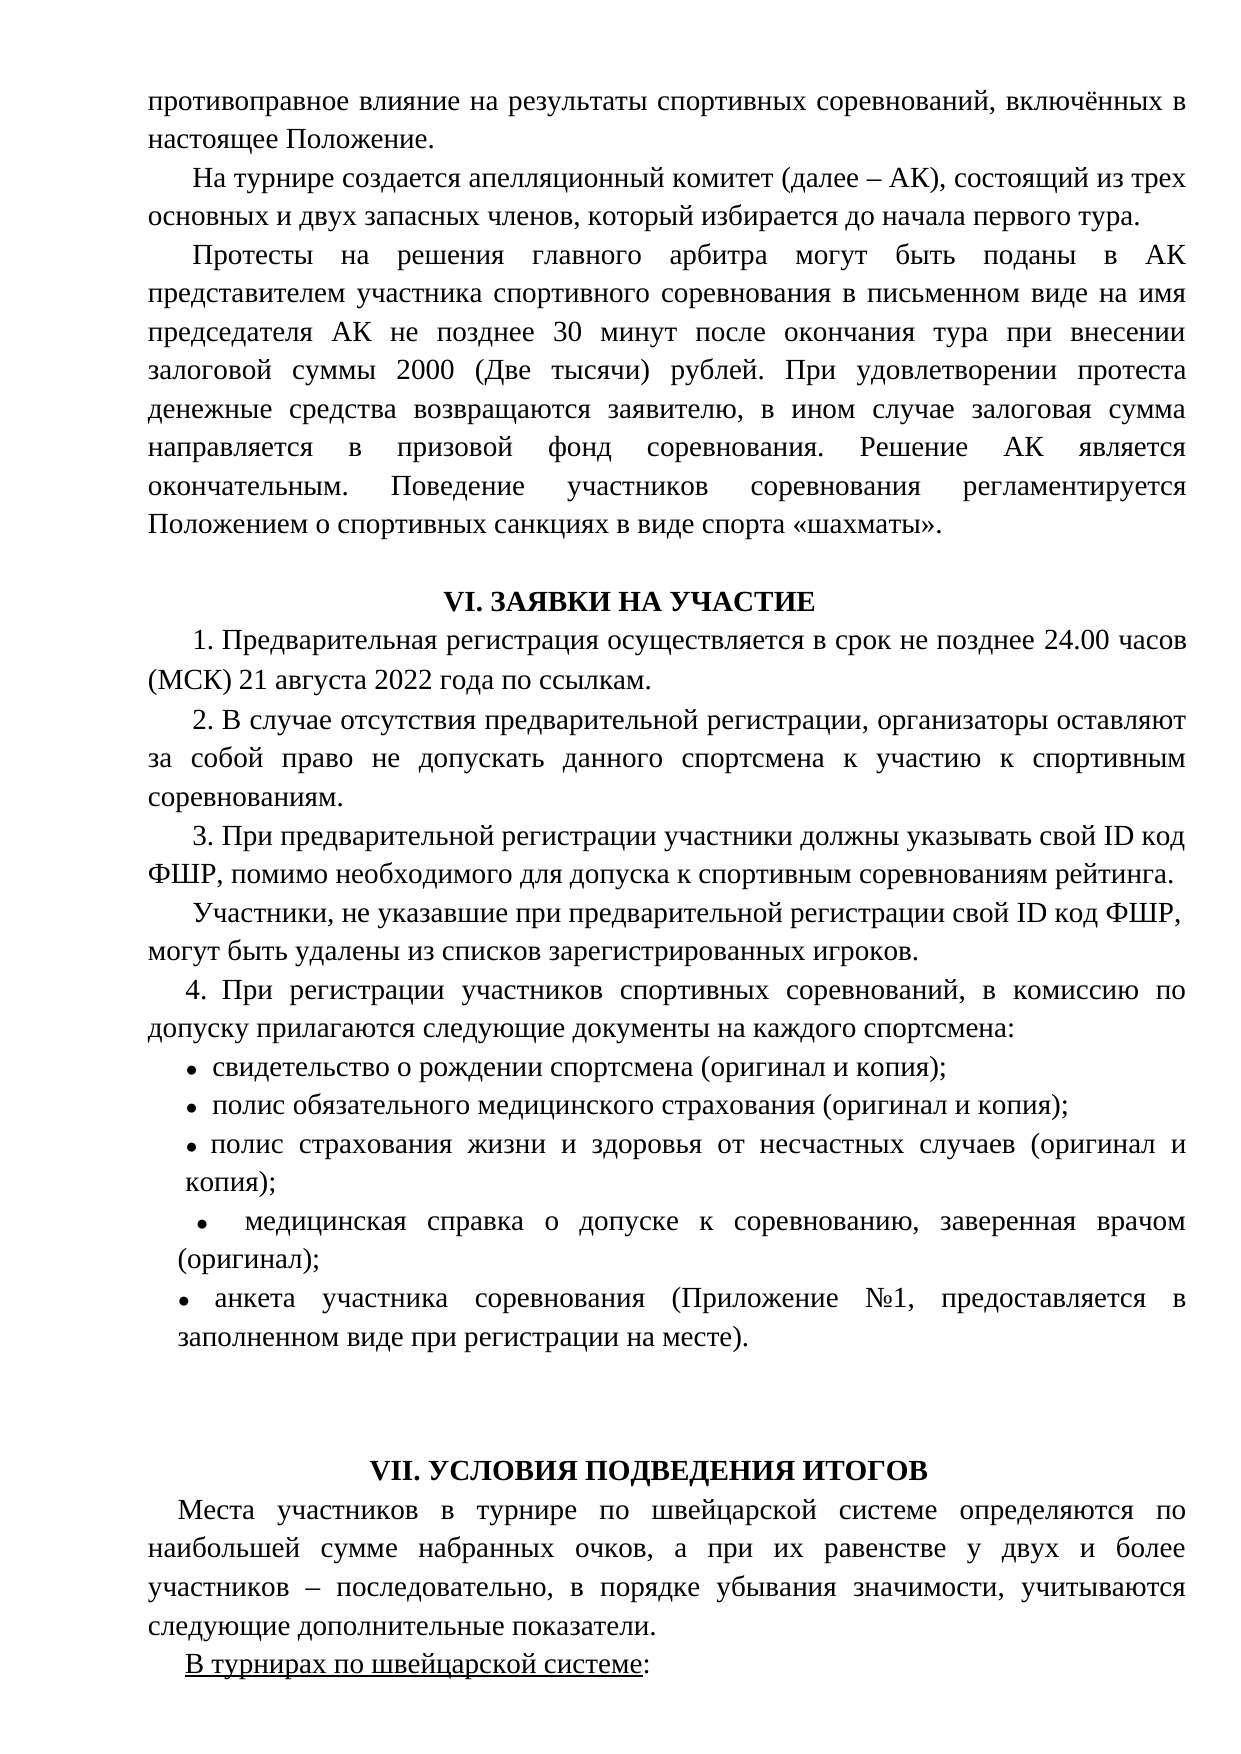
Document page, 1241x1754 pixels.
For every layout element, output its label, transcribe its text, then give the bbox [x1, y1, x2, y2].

text На турнире создается апелляционный комитет (далее – АК), состоящий из трех основных и двух запасных членов, который избирается до начала первого тура. [148, 160, 1187, 232]
text ● анкета участника соревнования (Приложение №1, предоставляется в заполненном виде при регистрации на месте). [177, 1280, 1187, 1352]
list ● полис страхования жизни и здоровья от несчастных случаев (оригинал и копия); [185, 1126, 1187, 1198]
text В турнирах по швейцарской системе: [148, 1646, 1187, 1680]
list ● полис обязательного медицинского страхования (оригинал и копия); [185, 1087, 1187, 1121]
text Места участников в турнире по швейцарской системе определяются по наибольшей сумме набранных очков, а при их равенстве у двух и более участников – последовательно, в порядке убывания значимости, учитываются следующие дополнительные показатели. [148, 1492, 1187, 1641]
list В случае отсутствия предварительной регистрации, организаторы оставляют за собой право не допускать данного спортсмена к участию к спортивным соревнованиям. [148, 702, 1187, 813]
list При регистрации участников спортивных соревнований, в комиссию по допуску прилагаются следующие документы на каждого спортсмена: [148, 972, 1187, 1044]
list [148, 83, 1187, 155]
list Предварительная регистрация осуществляется в срок не позднее 24.00 часов (МСК) 21 августа 2022 года по ссылкам. [148, 622, 1187, 697]
text Протесты на решения главного арбитра могут быть поданы в АК представителем участника спортивного соревнования в письменном виде на имя председателя АК не позднее 30 минут после окончания тура при внесении залоговой суммы 2000 (Две тысячи) рублей. При удовлетворении протеста денежные средства возвращаются заявителю, в ином случае залоговая сумма направляется в призовой фонд соревнования. Решение АК является окончательным. Поведение участников соревнования регламентируется Положением о спортивных санкциях в виде спорта «шахматы». [148, 237, 1187, 540]
list ● свидетельство о рождении спортсмена (оригинал и копия); [185, 1049, 1187, 1082]
text VII. УСЛОВИЯ ПОДВЕДЕНИЯ ИТОГОВ [295, 1453, 1187, 1487]
list ● медицинская справка о допуске к соревнованию, заверенная врачом (оригинал); [177, 1203, 1187, 1275]
list При предварительной регистрации участники должны указывать свой ID код ФШР, помимо необходимого для допуска к спортивным соревнованиям рейтинга. [148, 818, 1187, 890]
list Участники, не указавшие при предварительной регистрации свой ID код ФШР, могут быть удалены из списков зарегистрированных игроков. [148, 895, 1187, 967]
text VI. ЗАЯВКИ НА УЧАСТИЕ [369, 584, 1187, 617]
